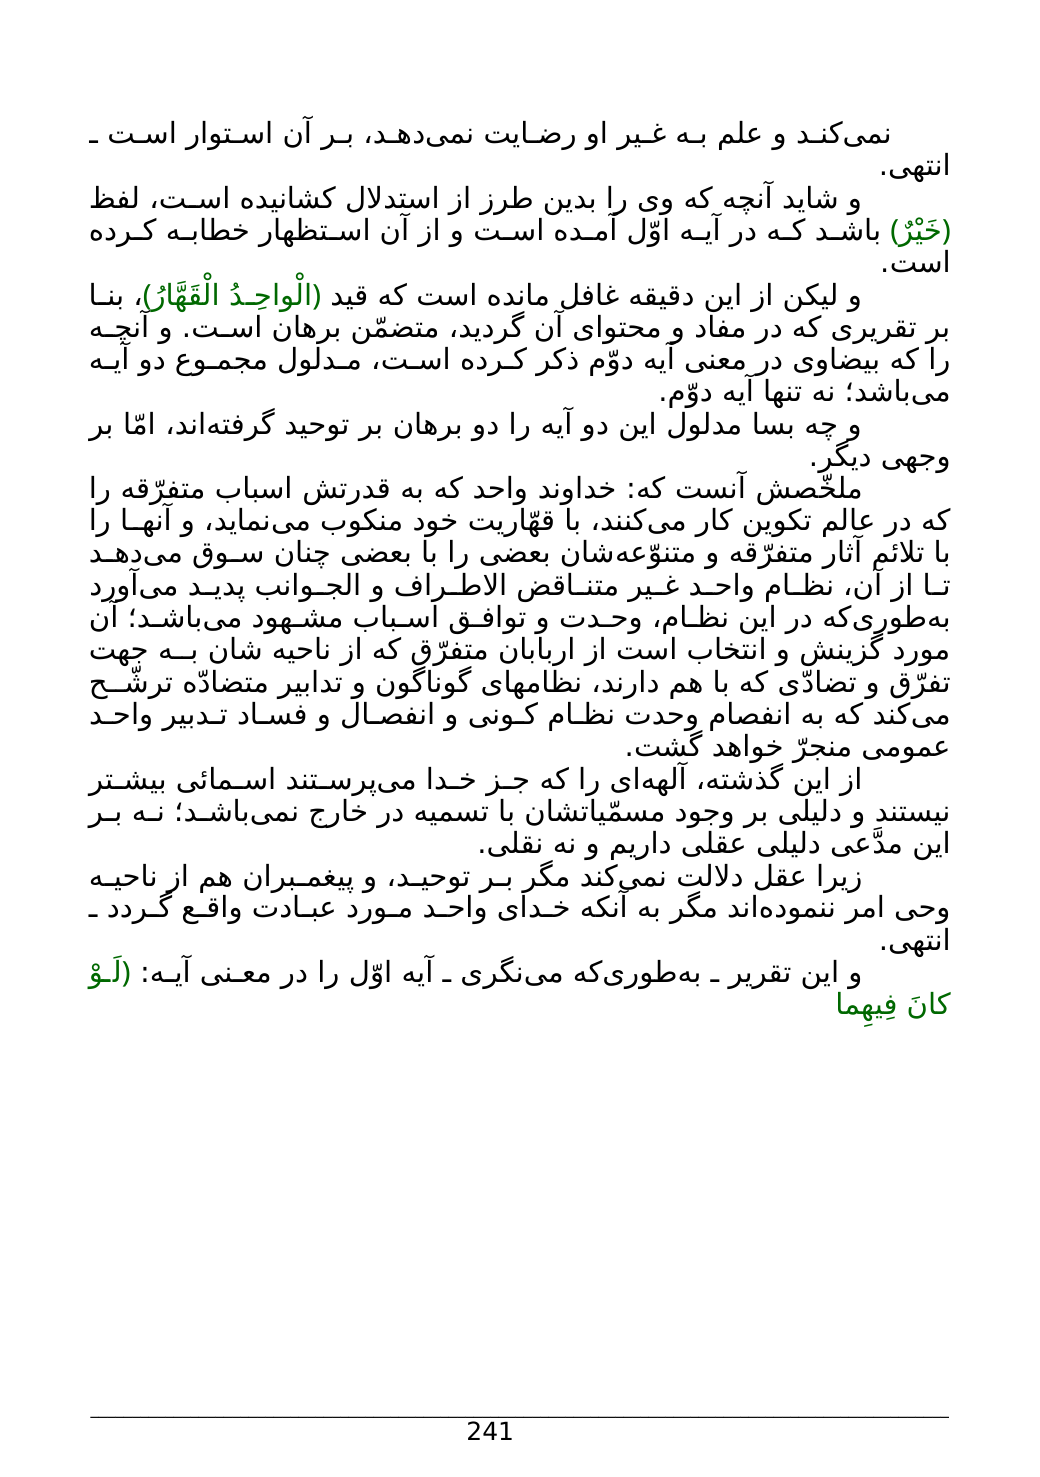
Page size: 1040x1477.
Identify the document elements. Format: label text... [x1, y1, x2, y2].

text نمى‌کند و علم به غیر او رضایت نمى‌دهد، بر آن استوار است ـ انتهى. [89, 118, 951, 183]
text ملخّصش آنست که: خداوند واحد که به قدرتش اسباب متفرّقه را که در عالم تکوین کار مى‌کنند، با قهّاریت خود منکوب مى‌نماید، و آنها را با تلائم آثار متفرّقه و متنوّعه‌شان بعضى را با بعضى چنان سوق مى‌دهد تا از آن، نظام واحد غیر متناقض الاطراف و الجوانب پدید مى‌آورد به‌طورى‌که در این نظام، وحدت و توافق اسباب مشهود مى‌باشد؛ آن مورد گزینش و انتخاب است از اربابان متفرّق که از ناحیه شان به جهت تفرّق و تضادّى که با هم دارند، نظامهاى گوناگون و تدابیر متضادّه ترشّح مى‌کند که به انفصام وحدت نظام کونى و انفصال و فساد تدبیر واحد عمومى منجرّ خواهد گشت. [89, 473, 951, 763]
text از این گذشته، آلهه‌اى را که جز خدا مى‌پرستند اسمائى بیشتر نیستند و دلیلى بر وجود مسمّیاتشان با تسمیه در خارج نمى‌باشد؛ نه بر این مدَّعى دلیلى عقلى داریم و نه نقلى. [89, 763, 951, 860]
text و چه بسا مدلول این دو آیه را دو برهان بر توحید گرفته‌اند، امّا بر وجهى دیگر. [89, 408, 951, 473]
text و شاید آنچه که وى را بدین طرز از استدلال کشانیده است، لفظ ﴿خَيْرٌ﴾ باشد که در آیه اوّل آمده است و از آن استظهار خطابه کرده است. [89, 183, 951, 279]
text و لیکن از این دقیقه غافل مانده است که قید ﴿الْواحِدُ الْقَهَّارُ﴾، بنا بر تقریرى که در مفاد و محتواى آن گردید، متضمّن برهان است. و آنچه را که بیضاوى در معنى آیه دوّم ذکر کرده است، مدلول مجموع دو آیه مى‌باشد؛ نه تنها آیه دوّم. [89, 279, 951, 408]
text زیرا عقل دلالت نمى‌کند مگر بر توحید، و پیغمبران هم از ناحیه وحى امر ننموده‌اند مگر به آنکه خداى واحد مورد عبادت واقع گردد ـ انتهى. [89, 860, 951, 957]
text و این تقریر ـ به‌طورى‌که مى‌نگرى ـ آیه اوّل را در معنى آیه: ﴿لَوْ كانَ فِيهِما [89, 957, 951, 1021]
